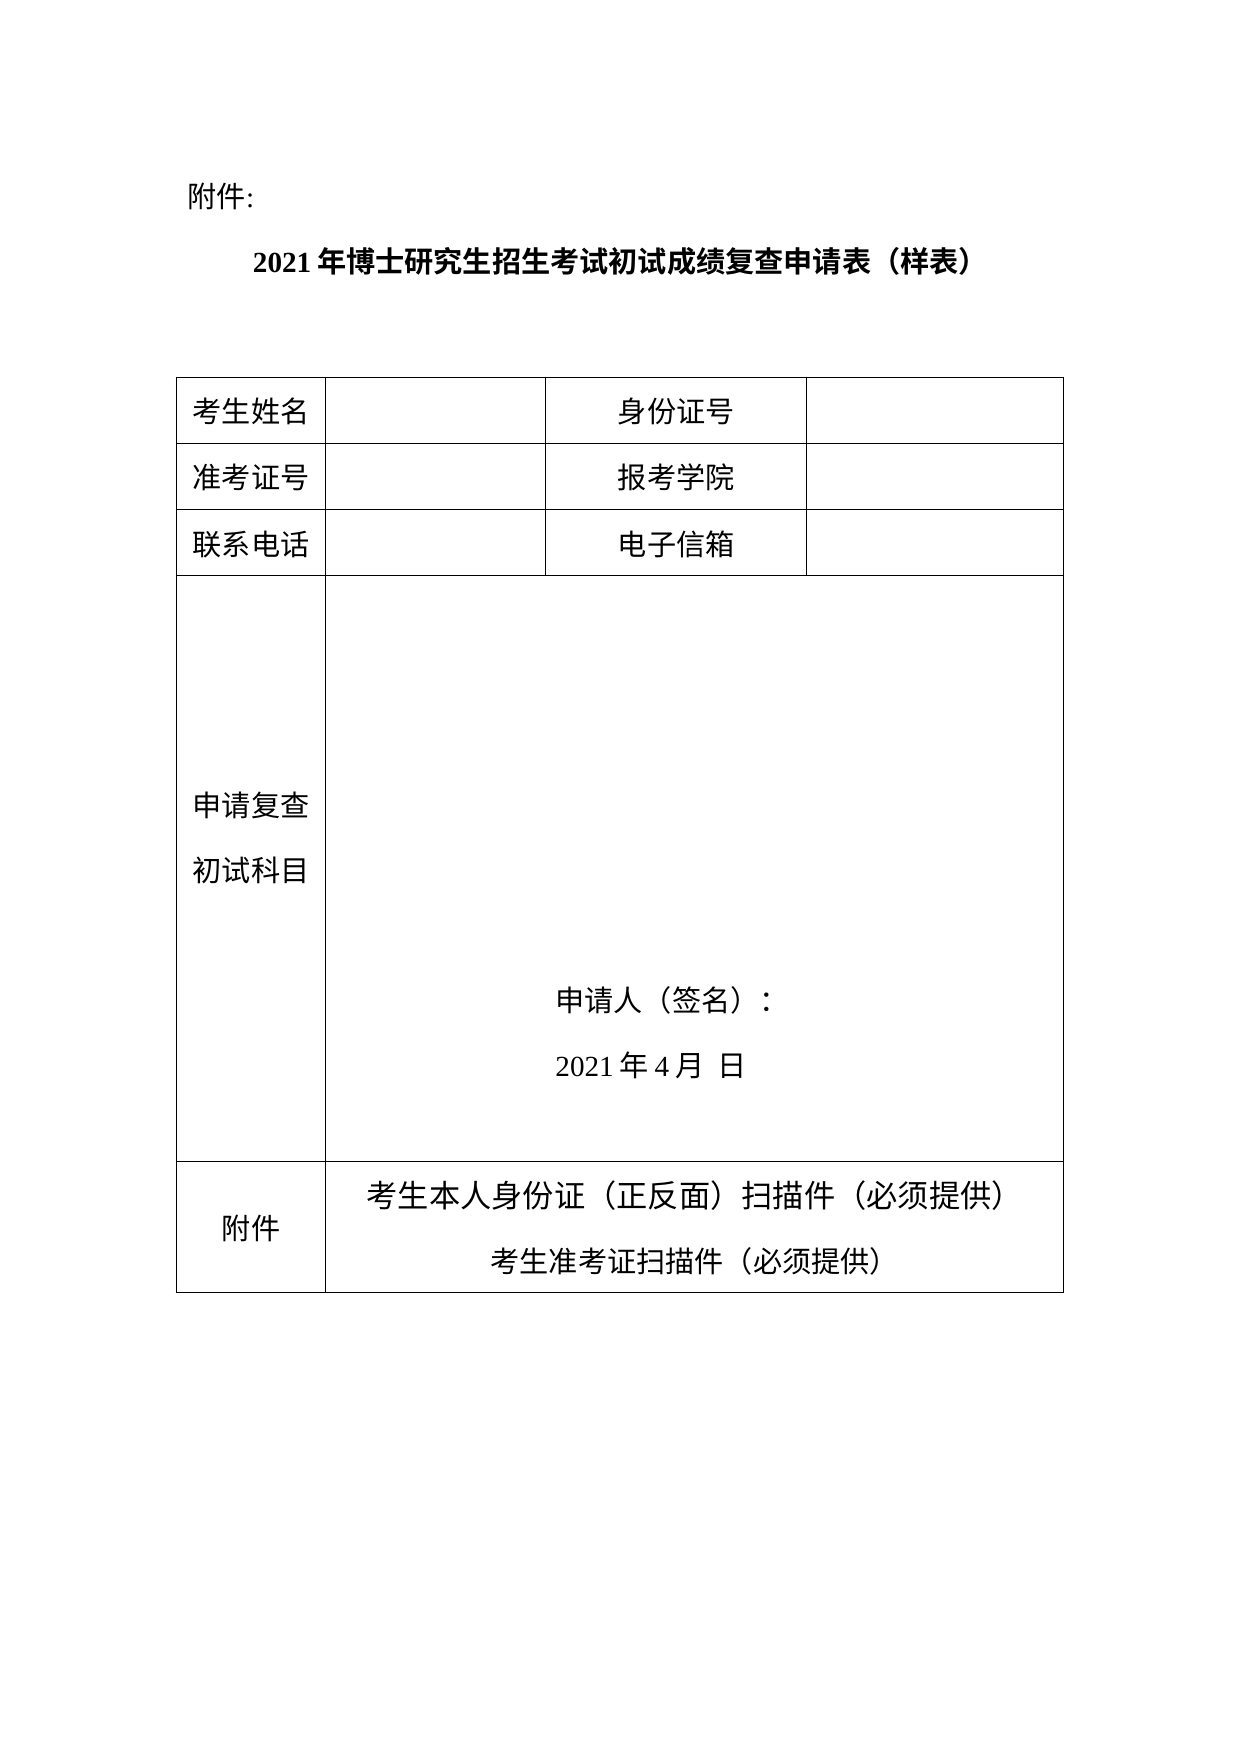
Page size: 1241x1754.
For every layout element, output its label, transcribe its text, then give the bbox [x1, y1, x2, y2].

table_cell 电子信箱 [546, 510, 806, 575]
table_cell 申请复查初试科目 [177, 576, 325, 1161]
table_cell 报考学院 [546, 444, 806, 509]
table_header 身份证号 [546, 378, 806, 443]
table_cell 准考证号 [177, 444, 325, 509]
table_cell 考生本人身份证（正反面）扫描件（必须提供） 考生准考证扫描件（必须提供） [326, 1162, 1063, 1292]
table_cell [326, 444, 545, 509]
text 2021年博士研究生招生考试初试成绩复查申请表（样表） [187, 227, 1053, 292]
table_cell 联系电话 [177, 510, 325, 575]
table_header [326, 378, 545, 443]
table_header 考生姓名 [177, 378, 325, 443]
table_cell [807, 444, 1063, 509]
table_cell 申请人（签名）： 2021年4月 日 [326, 576, 1063, 1161]
table_cell 附件 [177, 1162, 325, 1292]
table_cell [326, 510, 545, 575]
text 附件: [187, 162, 1053, 227]
table_header [807, 378, 1063, 443]
table_cell [807, 510, 1063, 575]
